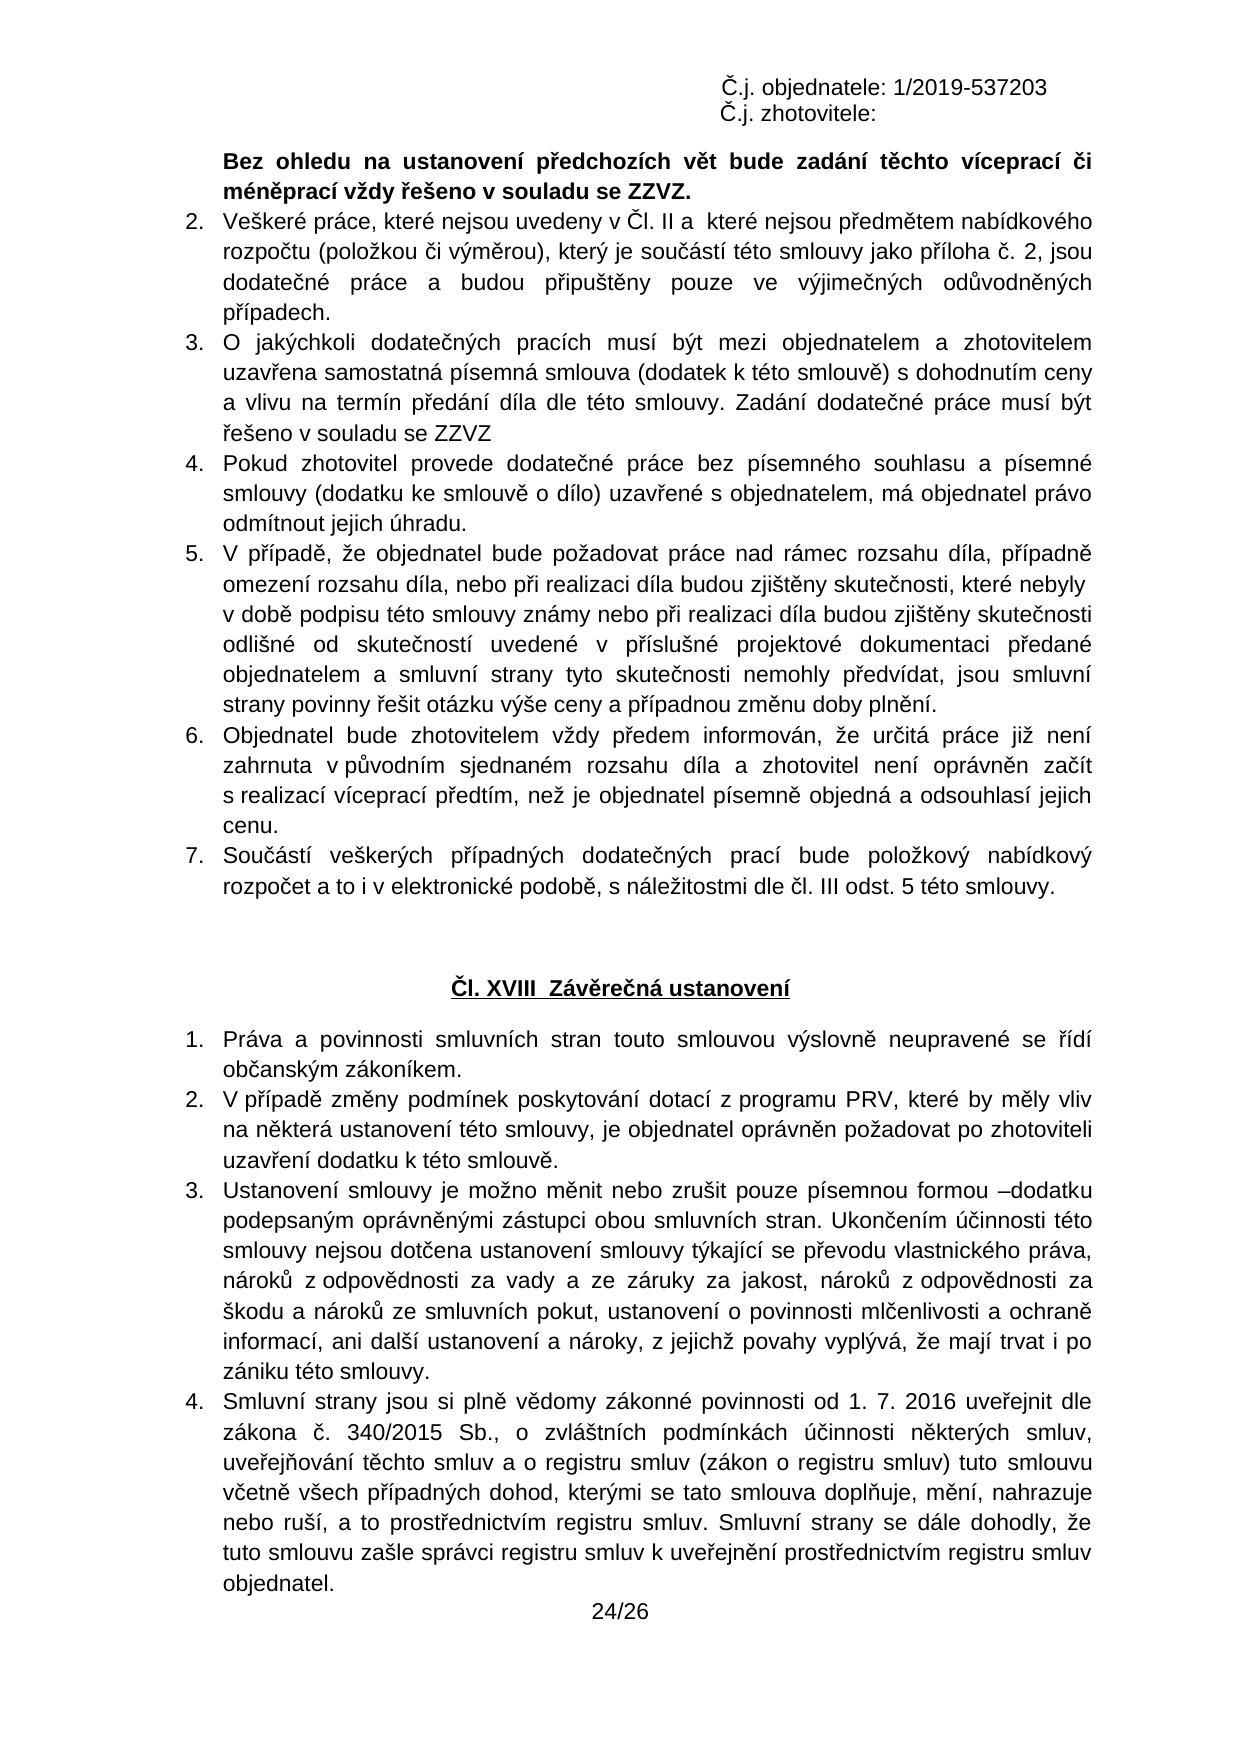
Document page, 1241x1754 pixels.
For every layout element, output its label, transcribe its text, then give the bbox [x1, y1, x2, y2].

list Práva a povinnosti smluvních stran touto smlouvou výslovně neupravené se řídí občanským zákoníkem. [185, 1026, 1093, 1082]
list Ustanovení smlouvy je možno měnit nebo zrušit pouze písemnou formou –dodatku podepsaným oprávněnými zástupci obou smluvních stran. Ukončením účinnosti této smlouvy nejsou dotčena ustanovení smlouvy týkající se převodu vlastnického práva, nároků z odpovědnosti za vady a ze záruky za jakost, nároků z odpovědnosti za škodu a nároků ze smluvních pokut, ustanovení o povinnosti mlčenlivosti a ochraně informací, ani další ustanovení a nároky, z jejichž povahy vyplývá, že mají trvat i po zániku této smlouvy. [185, 1177, 1093, 1384]
list Součástí veškerých případných dodatečných prací bude položkový nabídkový rozpočet a to i v elektronické podobě, s náležitostmi dle čl. III odst. 5 této smlouvy. [185, 842, 1093, 899]
list V případě změny podmínek poskytování dotací z programu PRV, které by měly vliv na některá ustanovení této smlouvy, je objednatel oprávněn požadovat po zhotoviteli uzavření dodatku k této smlouvě. [185, 1086, 1093, 1173]
list V případě, že objednatel bude požadovat práce nad rámec rozsahu díla, případně omezení rozsahu díla, nebo při realizaci díla budou zjištěny skutečnosti, které nebyly v době podpisu této smlouvy známy nebo při realizaci díla budou zjištěny skutečnosti odlišné od skutečností uvedené v příslušné projektové dokumentaci předané objednatelem a smluvní strany tyto skutečnosti nemohly předvídat, jsou smluvní strany povinny řešit otázku výše ceny a případnou změnu doby plnění. [185, 540, 1093, 718]
list O jakýchkoli dodatečných pracích musí být mezi objednatelem a zhotovitelem uzavřena samostatná písemná smlouva (dodatek k této smlouvě) s dohodnutím ceny a vlivu na termín předání díla dle této smlouvy. Zadání dodatečné práce musí být řešeno v souladu se ZZVZ [185, 329, 1093, 446]
text Čl. XVIII Závěrečná ustanovení [148, 975, 1093, 1001]
list Objednatel bude zhotovitelem vždy předem informován, že určitá práce již není zahrnuta v původním sjednaném rozsahu díla a zhotovitel není oprávněn začít s realizací víceprací předtím, než je objednatel písemně objedná a odsouhlasí jejich cenu. [185, 722, 1093, 838]
list Veškeré práce, které nejsou uvedeny v Čl. II a které nejsou předmětem nabídkového rozpočtu (položkou či výměrou), který je součástí této smlouvy jako příloha č. 2, jsou dodatečné práce a budou připuštěny pouze ve výjimečných odůvodněných případech. [185, 208, 1093, 325]
list Smluvní strany jsou si plně vědomy zákonné povinnosti od 1. 7. 2016 uveřejnit dle zákona č. 340/2015 Sb., o zvláštních podmínkách účinnosti některých smluv, uveřejňování těchto smluv a o registru smluv (zákon o registru smluv) tuto smlouvu včetně všech případných dohod, kterými se tato smlouva doplňuje, mění, nahrazuje nebo ruší, a to prostřednictvím registru smluv. Smluvní strany se dále dohodly, že tuto smlouvu zašle správci registru smluv k uveřejnění prostřednictvím registru smluv objednatel. [185, 1388, 1093, 1596]
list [185, 148, 1093, 204]
list Pokud zhotovitel provede dodatečné práce bez písemného souhlasu a písemné smlouvy (dodatku ke smlouvě o dílo) uzavřené s objednatelem, má objednatel právo odmítnout jejich úhradu. [185, 450, 1093, 536]
